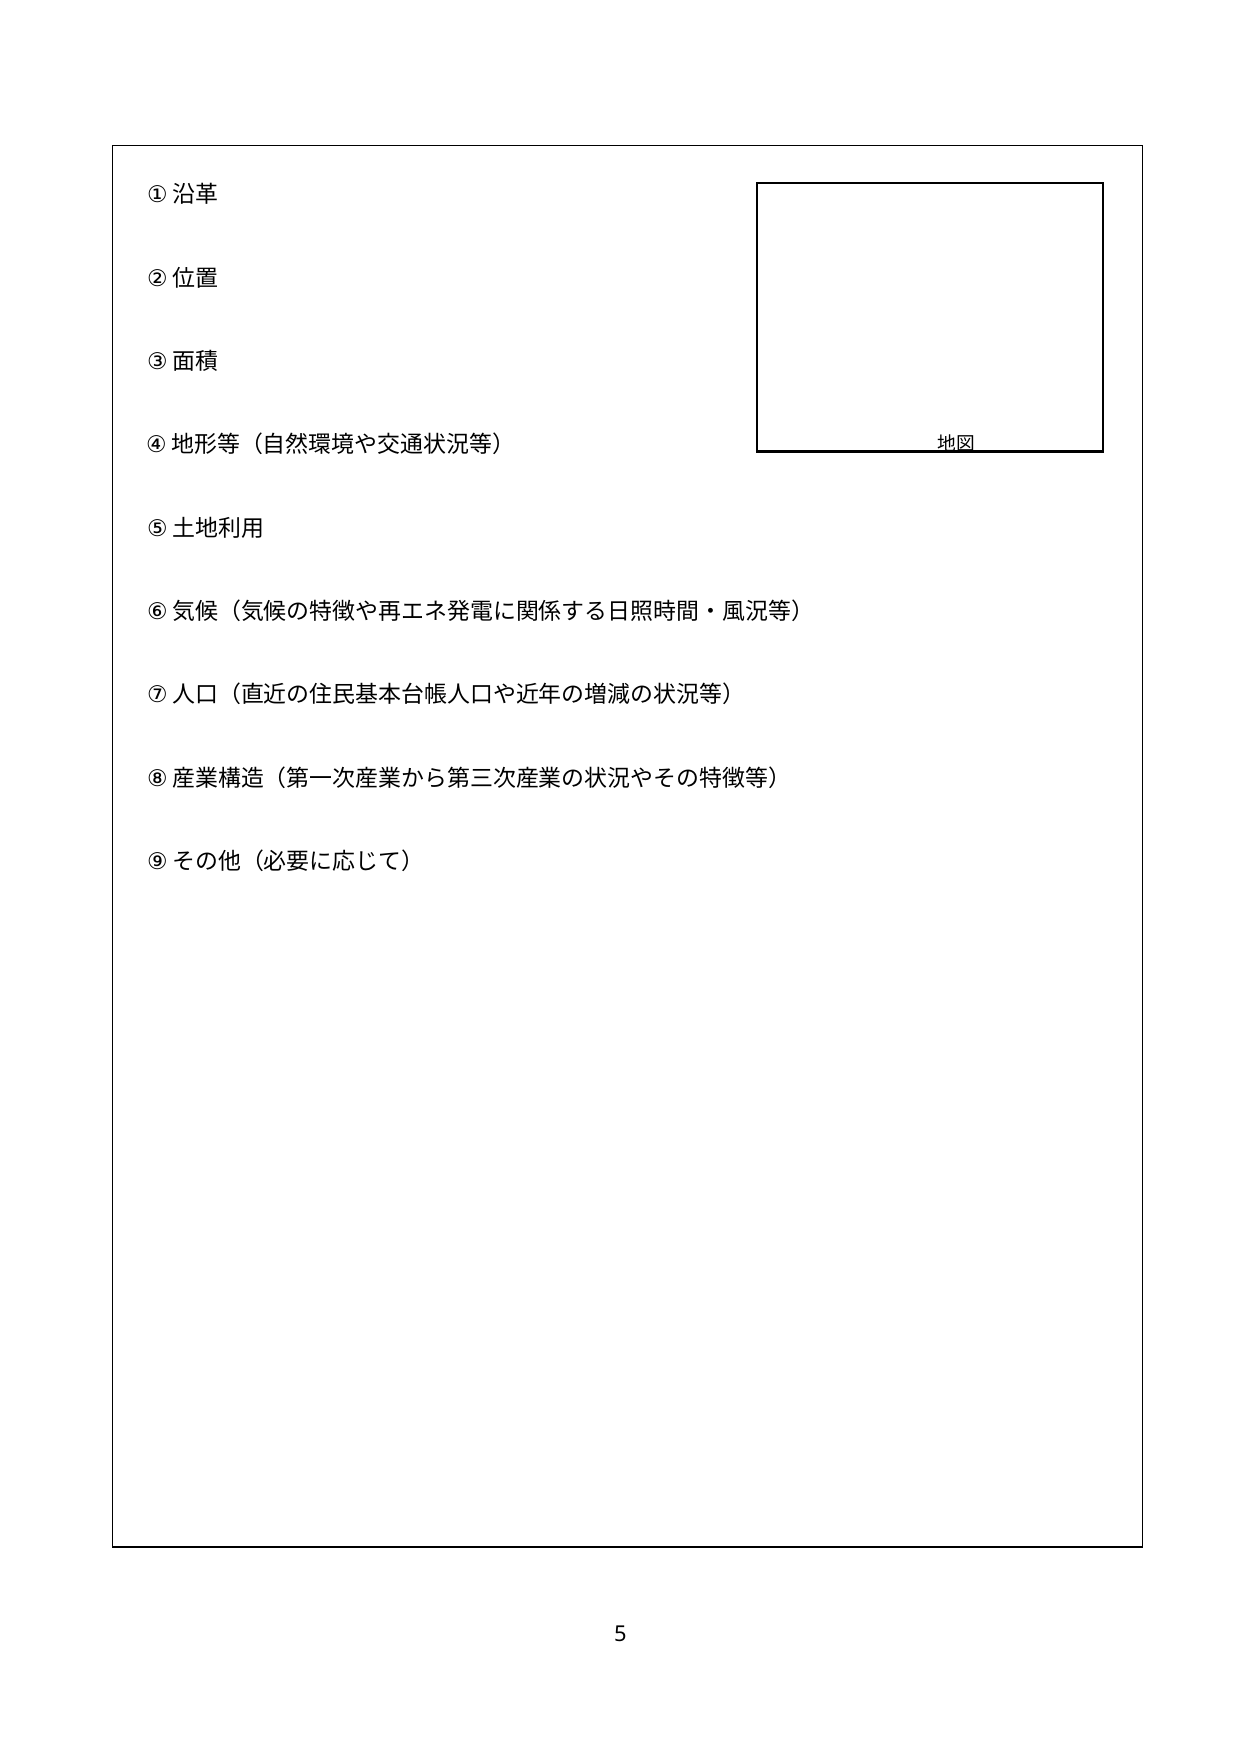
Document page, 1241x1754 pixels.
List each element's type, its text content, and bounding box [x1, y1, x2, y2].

table_header ①沿革 ②位置 ③面積 ④地形等（自然環境や交通状況等） ⑤土地利用 ⑥気候（気候の特徴や再エネ発電に関係する日照時間・風況等） ⑦人口（直近の住民基本台帳人口や近年の増減の状況等） ⑧産業構造（第一次産業から第三次産業の状況やその特徴等） ⑨その他（必要に応じて） [113, 146, 1142, 1546]
